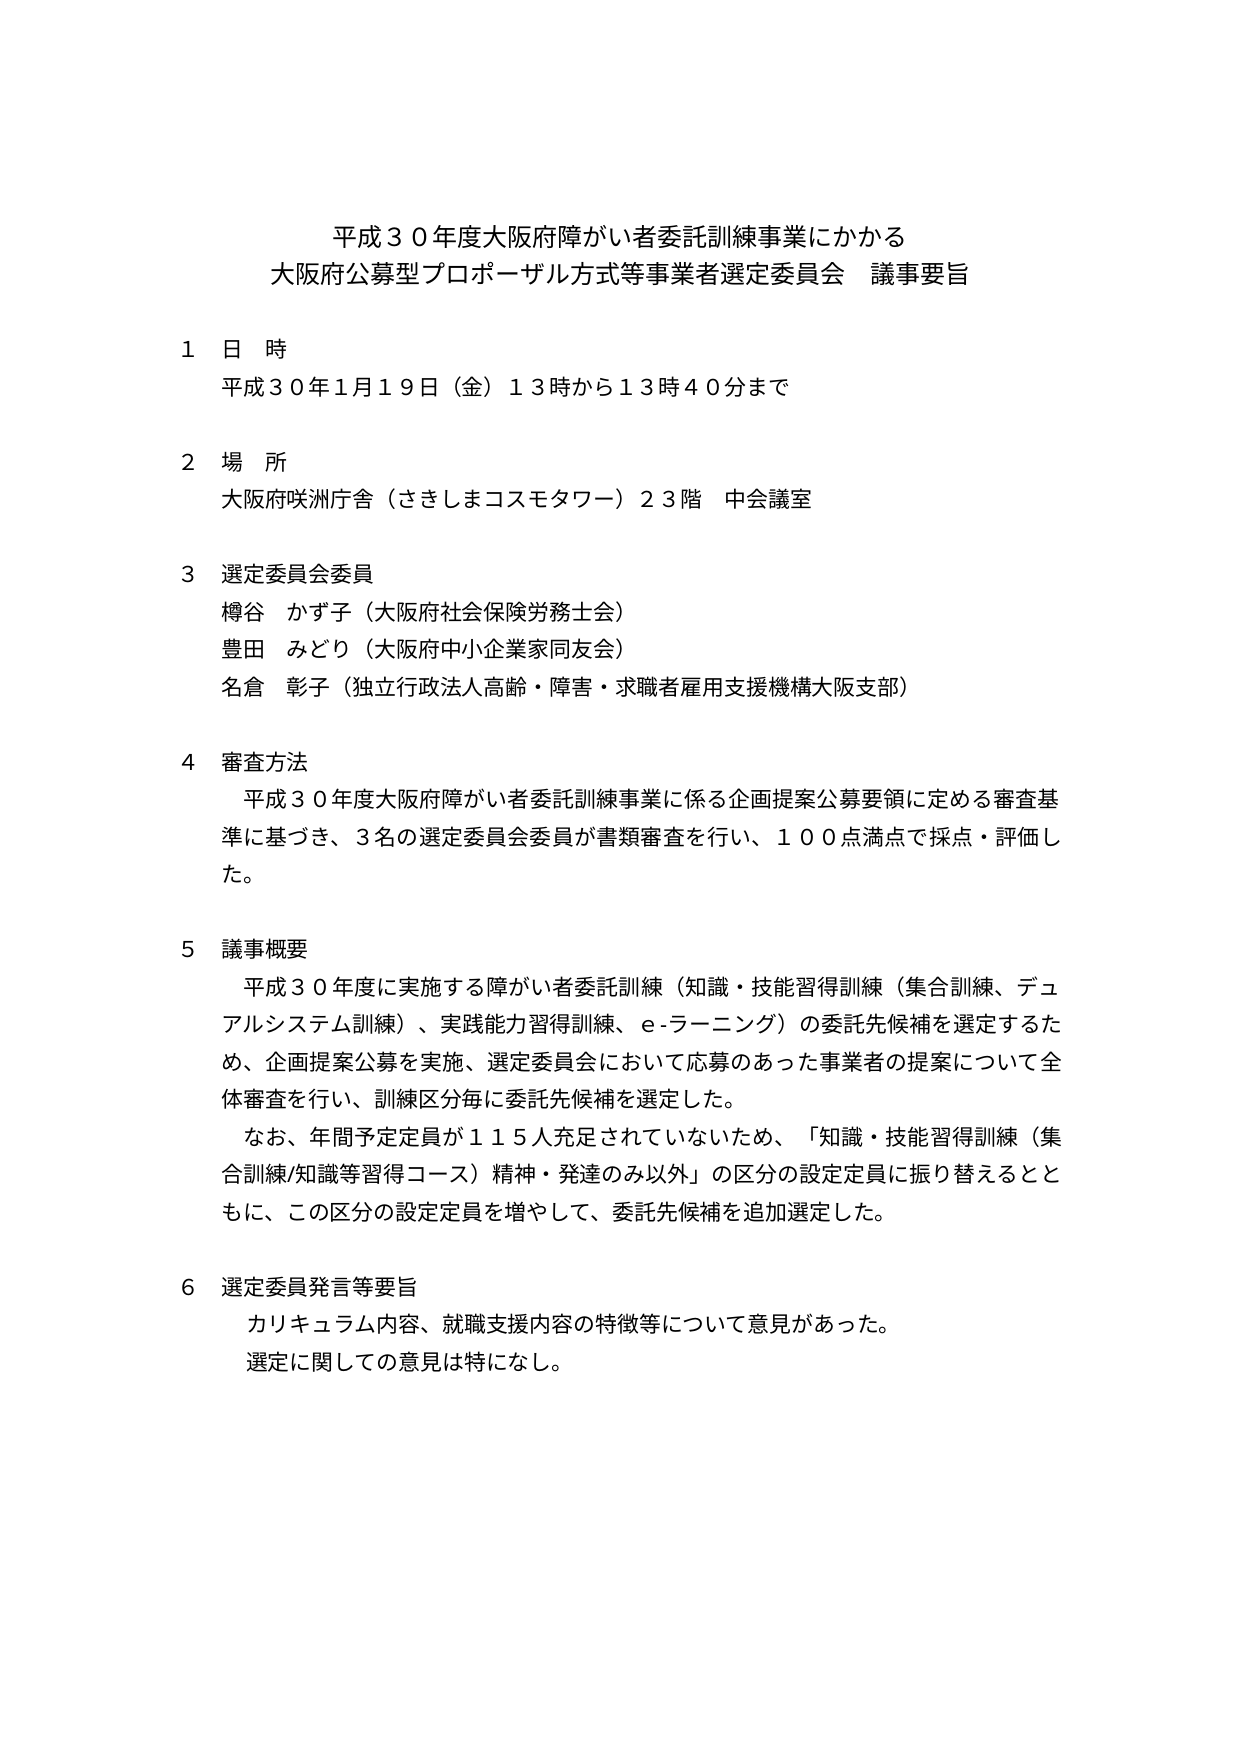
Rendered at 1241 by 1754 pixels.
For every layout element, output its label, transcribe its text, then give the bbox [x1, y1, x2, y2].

text 大阪府公募型プロポーザル方式等事業者選定委員会 議事要旨 [177, 254, 1063, 292]
text 大阪府咲洲庁舎（さきしまコスモタワー）２３階 中会議室 [177, 479, 1063, 517]
text ３ 選定委員会委員 [177, 554, 1063, 592]
text 名倉 彰子（独立行政法人高齢・障害・求職者雇用支援機構大阪支部） [177, 667, 1063, 704]
text 平成３０年度大阪府障がい者委託訓練事業にかかる [177, 217, 1063, 254]
text ５ 議事概要 [177, 929, 976, 967]
text ６ 選定委員発言等要旨 [177, 1267, 976, 1304]
text ４ 審査方法 [177, 742, 976, 779]
text 平成３０年１月１９日（金）１３時から１３時４０分まで [177, 367, 1063, 404]
text なお、年間予定定員が１１５人充足されていないため、「知識・技能習得訓練（集合訓練/知識等習得コース）精神・発達のみ以外」の区分の設定定員に振り替えるとともに、この区分の設定定員を増やして、委託先候補を追加選定した。 [221, 1117, 1063, 1229]
text 選定に関しての意見は特になし。 [224, 1342, 1063, 1379]
text 平成３０年度大阪府障がい者委託訓練事業に係る企画提案公募要領に定める審査基準に基づき、３名の選定委員会委員が書類審査を行い、１００点満点で採点・評価した。 [221, 779, 1063, 892]
text 豊田 みどり（大阪府中小企業家同友会） [177, 629, 1063, 667]
text カリキュラム内容、就職支援内容の特徴等について意見があった。 [224, 1304, 1063, 1342]
text 樽谷 かず子（大阪府社会保険労務士会） [177, 592, 1063, 629]
text 平成３０年度に実施する障がい者委託訓練（知識・技能習得訓練（集合訓練、デュアルシステム訓練）、実践能力習得訓練、ｅ-ラーニング）の委託先候補を選定するため、企画提案公募を実施、選定委員会において応募のあった事業者の提案について全体審査を行い、訓練区分毎に委託先候補を選定した。 [177, 967, 1063, 1117]
text １ 日 時 [177, 329, 1063, 367]
text ２ 場 所 [177, 442, 1063, 479]
